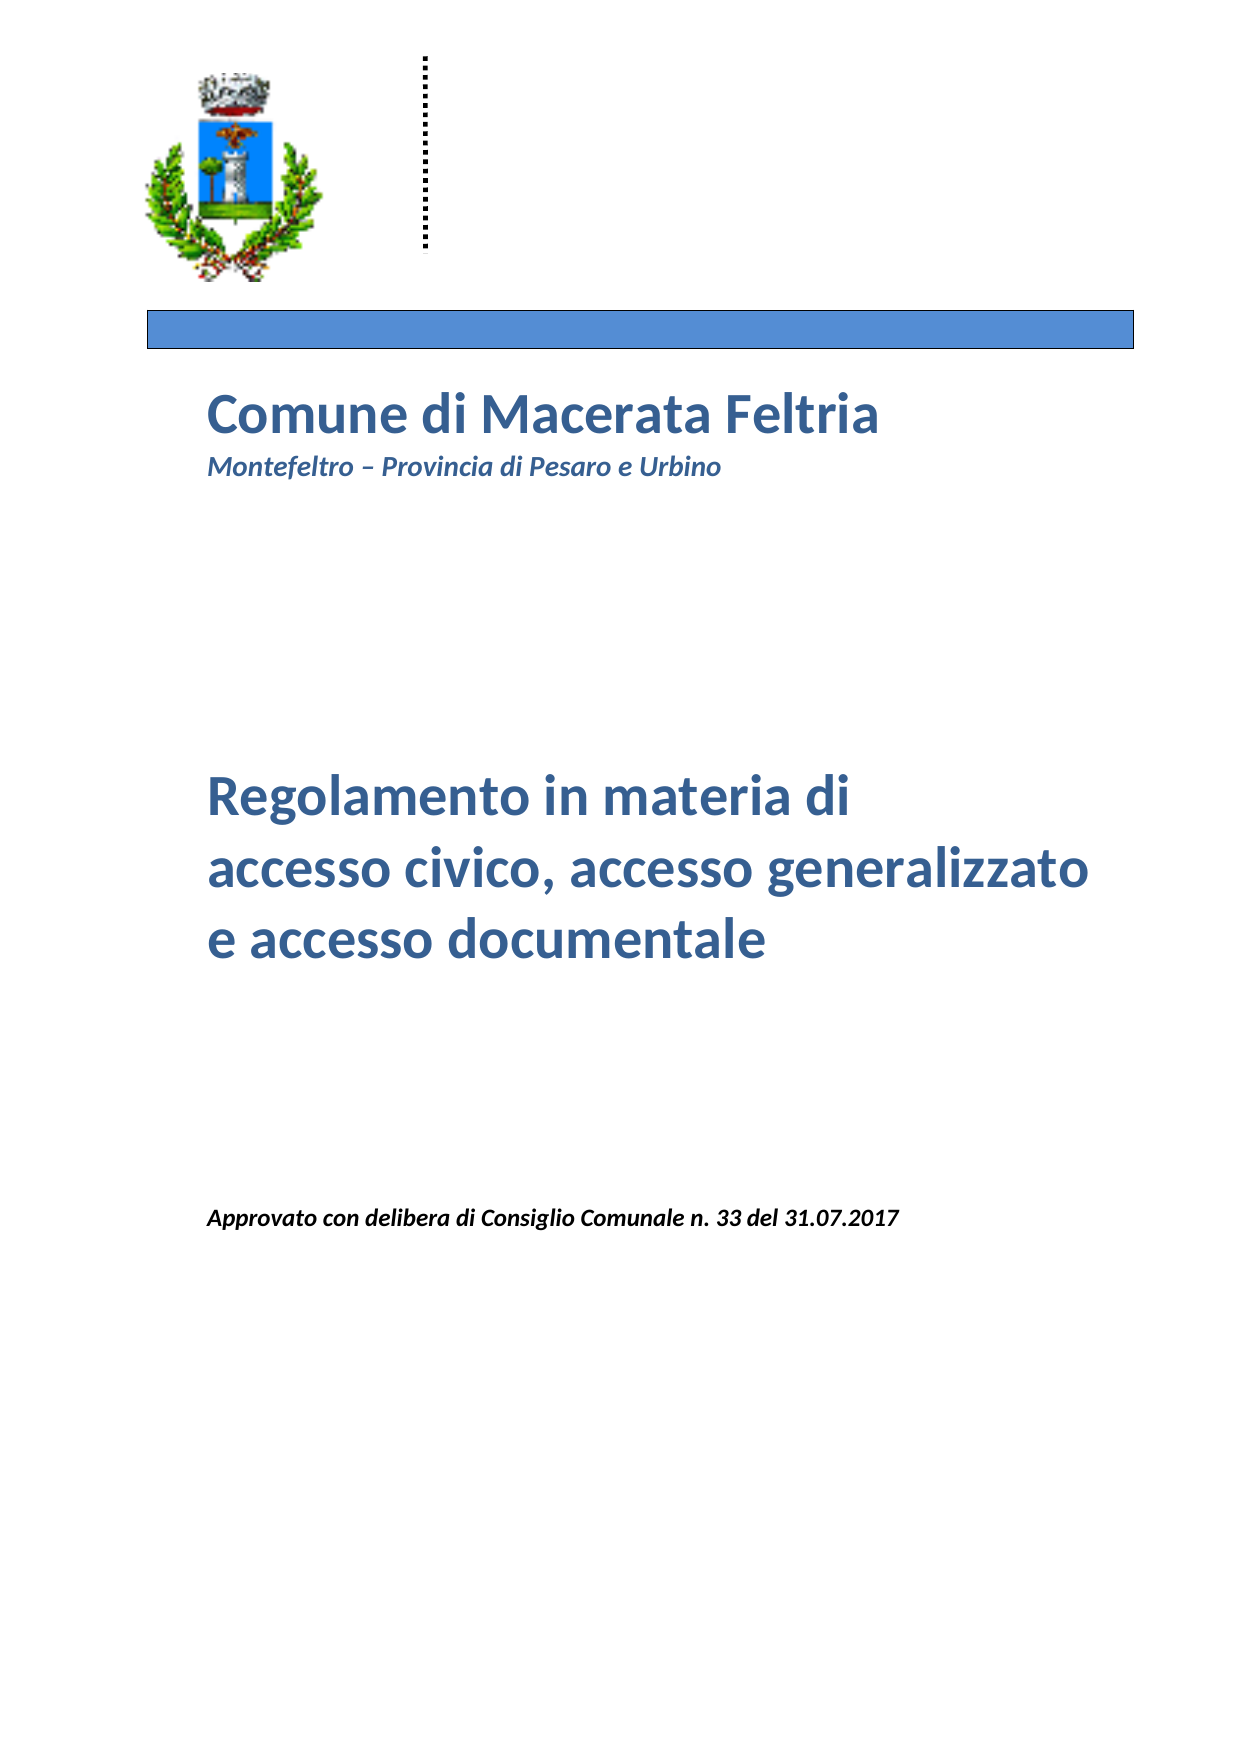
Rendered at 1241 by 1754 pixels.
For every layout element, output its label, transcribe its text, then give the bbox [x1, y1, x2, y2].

picture [132, 73, 341, 282]
text Montefeltro – Provincia di Pesaro e Urbino [207, 448, 1122, 484]
text Regolamento in materia di [207, 759, 1122, 830]
text Comune di Macerata Feltria [207, 377, 1122, 448]
text accesso civico, accesso generalizzato [207, 830, 1122, 902]
text e accesso documentale [207, 902, 1122, 973]
text Approvato con delibera di Consiglio Comunale n. 33 del 31.07.2017 [207, 1202, 1122, 1233]
